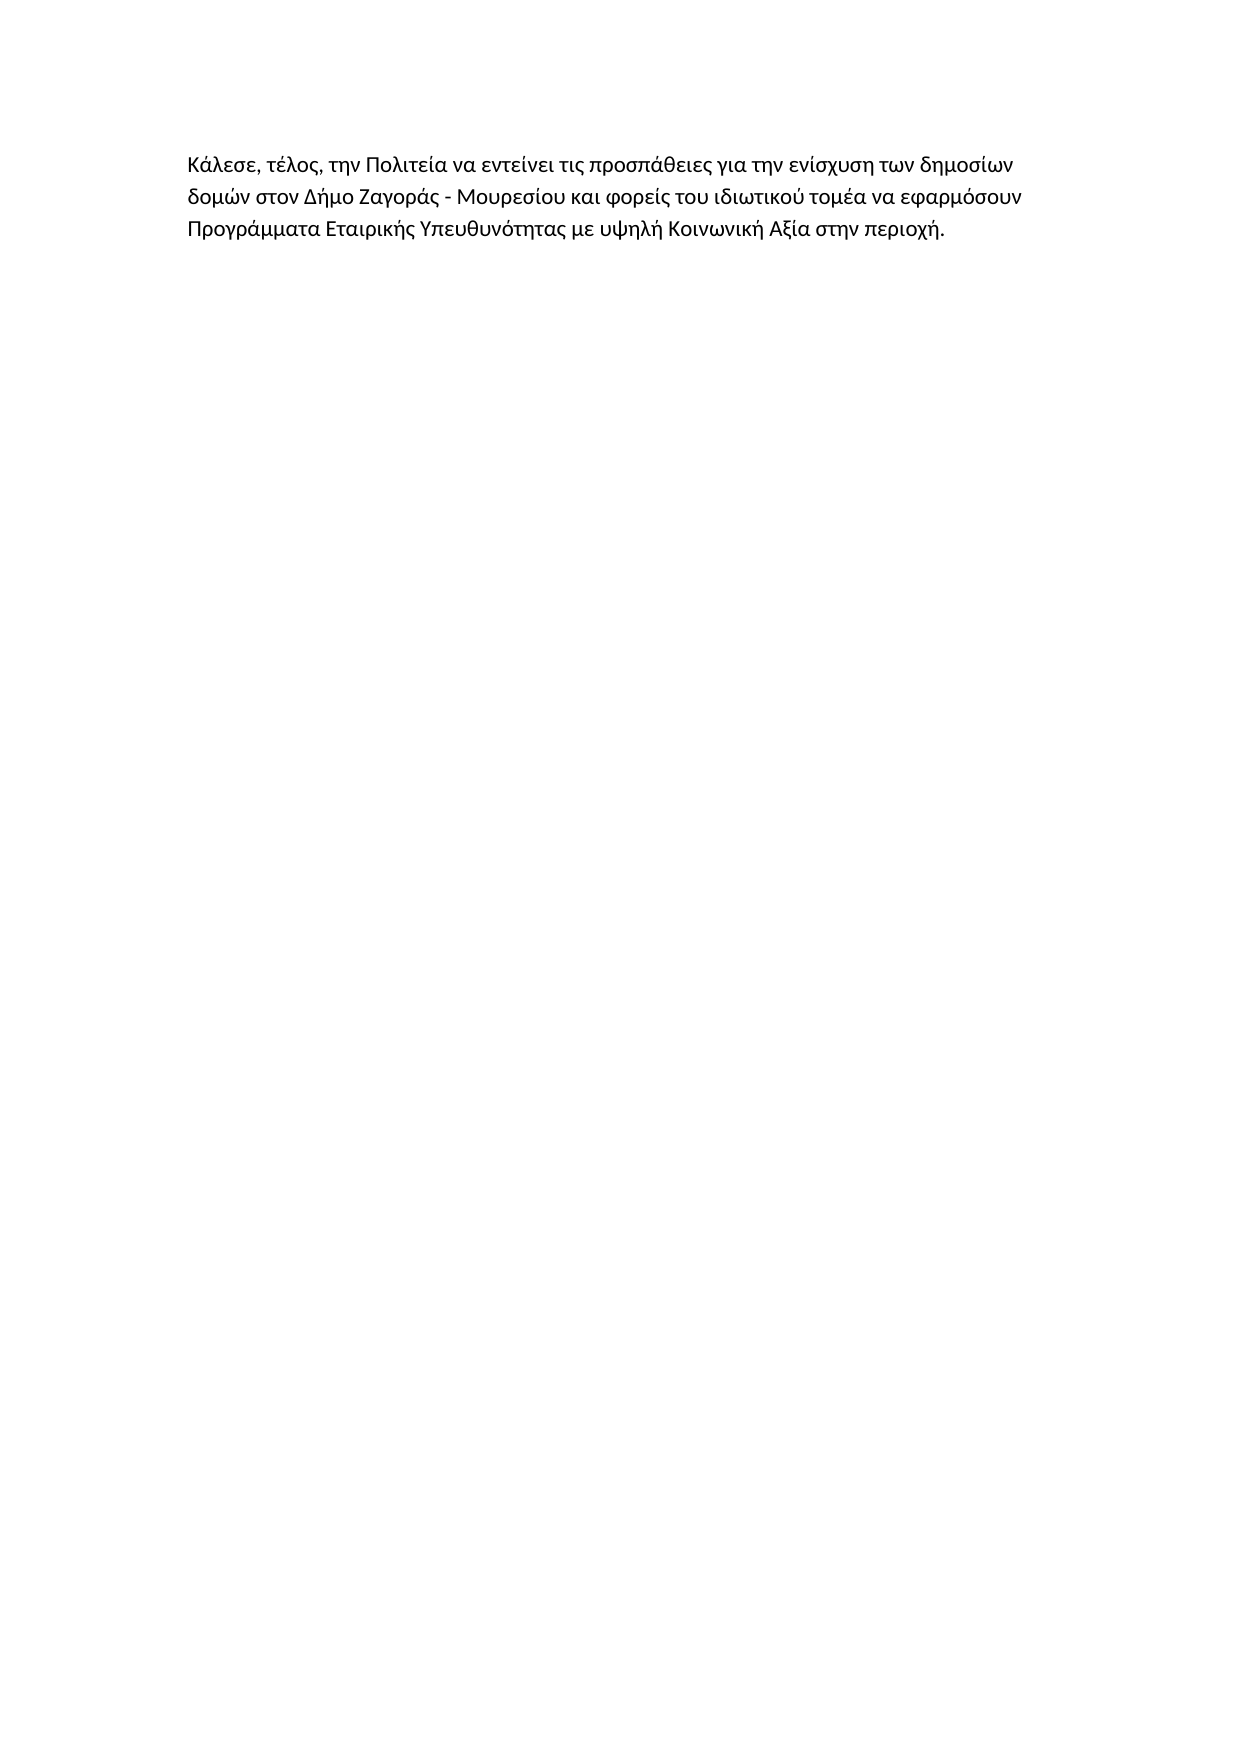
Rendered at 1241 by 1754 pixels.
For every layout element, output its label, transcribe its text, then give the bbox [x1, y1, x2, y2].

text Κάλεσε, τέλος, την Πολιτεία να εντείνει τις προσπάθειες για την ενίσχυση των δημοσίων δομών στον Δήμο Ζαγοράς - Μουρεσίου και φορείς του ιδιωτικού τομέα να εφαρμόσουν Προγράμματα Εταιρικής Υπευθυνότητας με υψηλή Κοινωνική Αξία στην περιοχή. [187, 150, 1053, 242]
